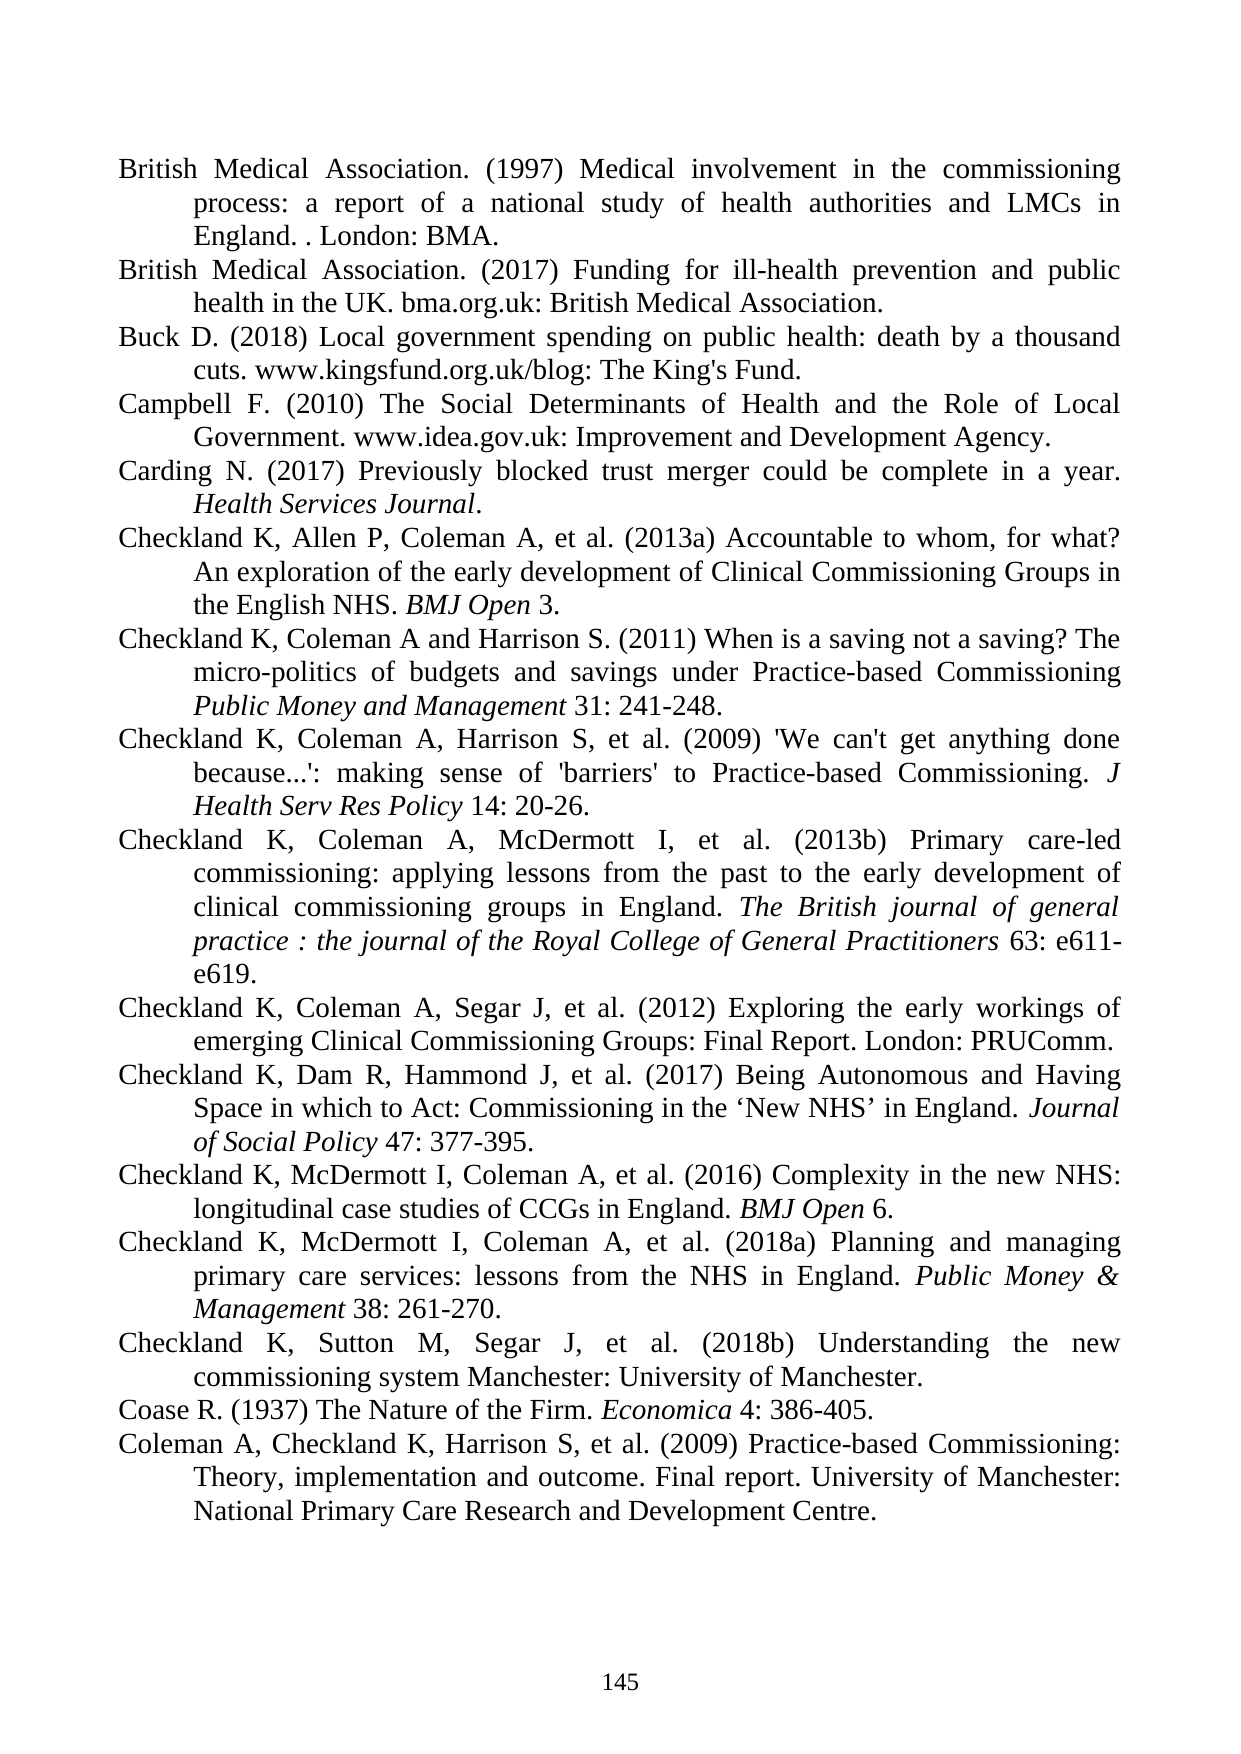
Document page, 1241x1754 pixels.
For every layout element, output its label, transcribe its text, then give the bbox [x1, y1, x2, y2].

text Checkland K, McDermott I, Coleman A, et al. (2016) Complexity in the new NHS: longitudinal case studies of CCGs in England. BMJ Open 6. [118, 1157, 1122, 1224]
text Checkland K, McDermott I, Coleman A, et al. (2018a) Planning and managing primary care services: lessons from the NHS in England. Public Money & Management 38: 261-270. [118, 1224, 1122, 1325]
text Checkland K, Coleman A, McDermott I, et al. (2013b) Primary care-led commissioning: applying lessons from the past to the early development of clinical commissioning groups in England. The British journal of general practice : the journal of the Royal College of General Practitioners 63: e611-e619. [118, 822, 1122, 990]
text Coase R. (1937) The Nature of the Firm. Economica 4: 386-405. [118, 1392, 1122, 1426]
text Checkland K, Coleman A, Segar J, et al. (2012) Exploring the early workings of emerging Clinical Commissioning Groups: Final Report. London: PRUComm. [118, 990, 1122, 1057]
text Checkland K, Coleman A, Harrison S, et al. (2009) 'We can't get anything done because...': making sense of 'barriers' to Practice-based Commissioning. J Health Serv Res Policy 14: 20-26. [118, 721, 1122, 822]
text Coleman A, Checkland K, Harrison S, et al. (2009) Practice-based Commissioning: Theory, implementation and outcome. Final report. University of Manchester: National Primary Care Research and Development Centre. [118, 1426, 1122, 1526]
text Buck D. (2018) Local government spending on public health: death by a thousand cuts. www.kingsfund.org.uk/blog: The King's Fund. [118, 319, 1122, 386]
text Checkland K, Coleman A and Harrison S. (2011) When is a saving not a saving? The micro-politics of budgets and savings under Practice-based Commissioning Public Money and Management 31: 241-248. [118, 621, 1122, 721]
text Campbell F. (2010) The Social Determinants of Health and the Role of Local Government. www.idea.gov.uk: Improvement and Development Agency. [118, 386, 1122, 453]
text Carding N. (2017) Previously blocked trust merger could be complete in a year. Health Services Journal. [118, 453, 1122, 520]
text Checkland K, Sutton M, Segar J, et al. (2018b) Understanding the new commissioning system Manchester: University of Manchester. [118, 1325, 1122, 1392]
text Checkland K, Dam R, Hammond J, et al. (2017) Being Autonomous and Having Space in which to Act: Commissioning in the ‘New NHS’ in England. Journal of Social Policy 47: 377-395. [118, 1057, 1122, 1157]
text British Medical Association. (2017) Funding for ill-health prevention and public health in the UK. bma.org.uk: British Medical Association. [118, 252, 1122, 319]
text British Medical Association. (1997) Medical involvement in the commissioning process: a report of a national study of health authorities and LMCs in England. . London: BMA. [118, 151, 1122, 252]
text Checkland K, Allen P, Coleman A, et al. (2013a) Accountable to whom, for what? An exploration of the early development of Clinical Commissioning Groups in the English NHS. BMJ Open 3. [118, 520, 1122, 621]
